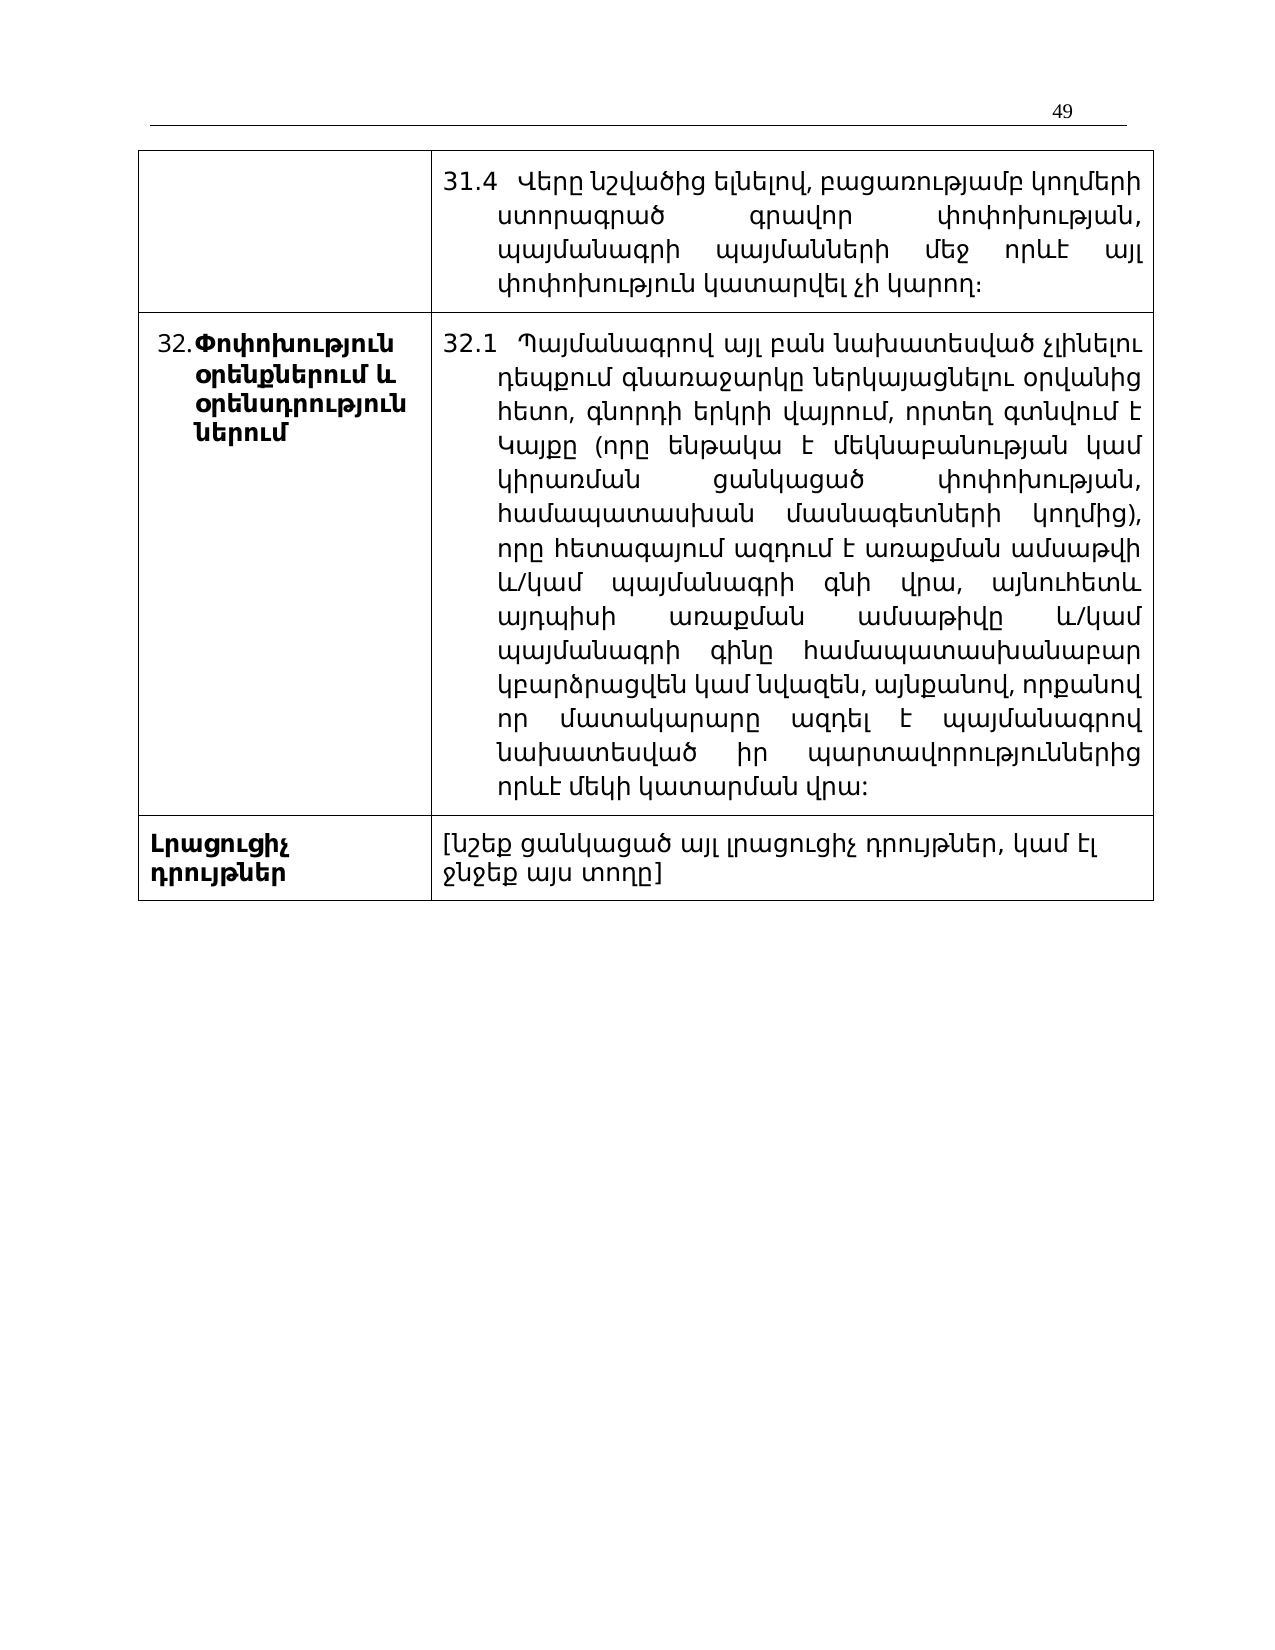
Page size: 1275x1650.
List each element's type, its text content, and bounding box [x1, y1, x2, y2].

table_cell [139, 151, 431, 312]
table_cell Պայմանագրով այլ բան նախատեսված չլինելու դեպքում գնառաջարկը ներկայացնելու օրվանից հետո, գնորդի երկրի վայրում, որտեղ գտնվում է Կայքը (որը ենթակա է մեկնաբանության կամ կիրառման ցանկացած փոփոխության, համապատասխան մասնագետների կողմից), որը հետագայում ազդում է առաքման ամսաթվի և/կամ պայմանագրի գնի վրա, այնուհետև այդպիսի առաքման ամսաթիվը և/կամ պայմանագրի գինը համապատասխանաբար կբարձրացվեն կամ նվազեն, այնքանով, որքանով որ մատակարարը ազդել է պայմանագրով նախատեսված իր պարտավորություններից որևէ մեկի կատարման վրա: [432, 313, 1153, 815]
table_cell Լրացուցիչ դրույթներ [139, 816, 431, 899]
table_cell Փոփոխություն օրենքներում և օրենսդրություններում [139, 313, 431, 815]
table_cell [432, 151, 1153, 312]
table_cell [նշեք ցանկացած այլ լրացուցիչ դրույթներ, կամ էլ ջնջեք այս տողը] [432, 816, 1153, 899]
